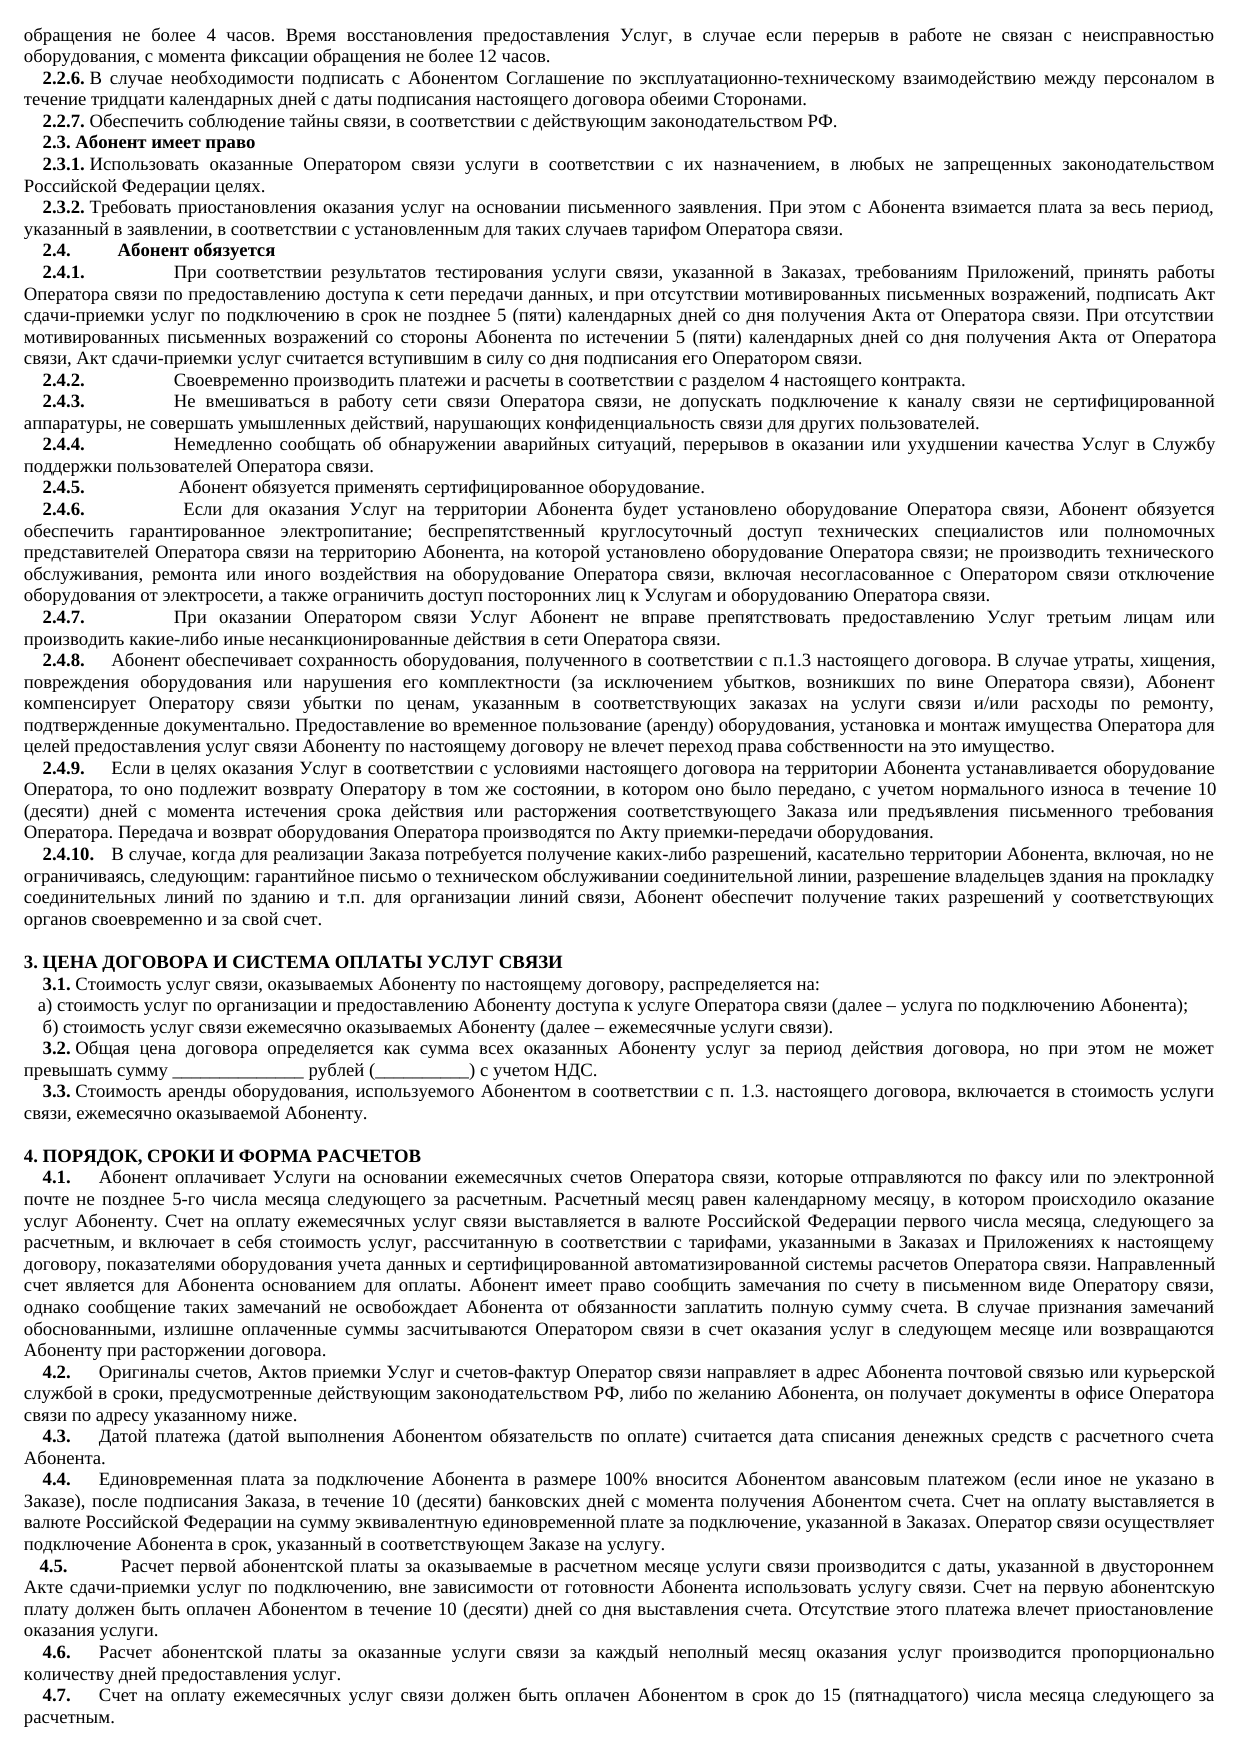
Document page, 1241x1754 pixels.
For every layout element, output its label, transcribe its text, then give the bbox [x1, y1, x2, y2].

list Требовать приостановления оказания услуг на основании письменного заявления. При этом с Абонента взимается плата за весь период, указанный в заявлении, в соответствии с установленным для таких случаев тарифом Оператора связи. [24, 196, 1217, 239]
list Абонент обязуется применять сертифицированное оборудование. [24, 476, 1217, 498]
list В случае, когда для реализации Заказа потребуется получение каких-либо разрешений, касательно территории Абонента, включая, но не ограничиваясь, следующим: гарантийное письмо о техническом обслуживании соединительной линии, разрешение владельцев здания на прокладку соединительных линий по зданию и т.п. для организации линий связи, Абонент обеспечит получение таких разрешений у соответствующих органов своевременно и за свой счет. [24, 843, 1217, 929]
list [24, 24, 1217, 67]
list Единовременная плата за подключение Абонента в размере 100% вносится Абонентом авансовым платежом (если иное не указано в Заказе), после подписания Заказа, в течение 10 (десяти) банковских дней с момента получения Абонентом счета. Счет на оплату выставляется в валюте Российской Федерации на сумму эквивалентную единовременной плате за подключение, указанной в Заказах. Оператор связи осуществляет подключение Абонента в срок, указанный в соответствующем Заказе на услугу. [24, 1468, 1217, 1554]
list Общая цена договора определяется как сумма всех оказанных Абоненту услуг за период действия договора, но при этом не может превышать сумму ______________ рублей (__________) с учетом НДС. [24, 1037, 1217, 1080]
list Немедленно сообщать об обнаружении аварийных ситуаций, перерывов в оказании или ухудшении качества Услуг в Службу поддержки пользователей Оператора связи. [24, 433, 1217, 476]
text б) стоимость услуг связи ежемесячно оказываемых Абоненту (далее – ежемесячные услуги связи). [24, 1016, 1217, 1037]
list Обеспечить соблюдение тайны связи, в соответствии с действующим законодательством РФ. [24, 110, 1217, 131]
list В случае необходимости подписать с Абонентом Соглашение по эксплуатационно-техническому взаимодействию между персоналом в течение тридцати календарных дней с даты подписания настоящего договора обеими Сторонами. [24, 67, 1217, 110]
list При оказании Оператором связи Услуг Абонент не вправе препятствовать предоставлению Услуг третьим лицам или производить какие-либо иные несанкционированные действия в сети Оператора связи. [24, 606, 1217, 649]
list Если для оказания Услуг на территории Абонента будет установлено оборудование Оператора связи, Абонент обязуется обеспечить гарантированное электропитание; беспрепятственный круглосуточный доступ технических специалистов или полномочных представителей Оператора связи на территорию Абонента, на которой установлено оборудование Оператора связи; не производить технического обслуживания, ремонта или иного воздействия на оборудование Оператора связи, включая несогласованное с Оператором связи отключение оборудования от электросети, а также ограничить доступ посторонних лиц к Услугам и оборудованию Оператора связи. [24, 498, 1217, 606]
list Стоимость аренды оборудования, используемого Абонентом в соответствии с п. 1.3. настоящего договора, включается в стоимость услуги связи, ежемесячно оказываемой Абоненту. [24, 1080, 1217, 1123]
list Расчет абонентской платы за оказанные услуги связи за каждый неполный месяц оказания услуг производится пропорционально количеству дней предоставления услуг. [24, 1641, 1217, 1684]
subtitle Абонент обязуется [24, 239, 1217, 261]
list Своевременно производить платежи и расчеты в соответствии с разделом 4 настоящего контракта. [24, 369, 1217, 390]
subtitle Абонент имеет право [24, 131, 1217, 153]
list При соответствии результатов тестирования услуги связи, указанной в Заказах, требованиям Приложений, принять работы Оператора связи по предоставлению доступа к сети передачи данных, и при отсутствии мотивированных письменных возражений, подписать Акт сдачи-приемки услуг по подключению в срок не позднее 5 (пяти) календарных дней со дня получения Акта от Оператора связи. При отсутствии мотивированных письменных возражений со стороны Абонента по истечении 5 (пяти) календарных дней со дня получения Акта от Оператора связи, Акт сдачи-приемки услуг считается вступившим в силу со дня подписания его Оператором связи. [24, 261, 1217, 369]
subtitle ПОРЯДОК, СРОКИ И ФОРМА РАСЧЕТОВ [24, 1145, 1217, 1166]
list Абонент обеспечивает сохранность оборудования, полученного в соответствии с п.1.3 настоящего договора. В случае утраты, хищения, повреждения оборудования или нарушения его комплектности (за исключением убытков, возникших по вине Оператора связи), Абонент компенсирует Оператору связи убытки по ценам, указанным в соответствующих заказах на услуги связи и/или расходы по ремонту, подтвержденные документально. Предоставление во временное пользование (аренду) оборудования, установка и монтаж имущества Оператора для целей предоставления услуг связи Абоненту по настоящему договору не влечет переход права собственности на это имущество. [24, 649, 1217, 757]
subtitle ЦЕНА ДОГОВОРА И СИСТЕМА ОПЛАТЫ УСЛУГ СВЯЗИ [24, 951, 1217, 972]
text а) стоимость услуг по организации и предоставлению Абоненту доступа к услуге Оператора связи (далее – услуга по подключению Абонента); [24, 994, 1217, 1016]
list Оригиналы счетов, Актов приемки Услуг и счетов-фактур Оператор связи направляет в адрес Абонента почтовой связью или курьерской службой в сроки, предусмотренные действующим законодательством РФ, либо по желанию Абонента, он получает документы в офисе Оператора связи по адресу указанному ниже. [24, 1361, 1217, 1425]
list Если в целях оказания Услуг в соответствии с условиями настоящего договора на территории Абонента устанавливается оборудование Оператора, то оно подлежит возврату Оператору в том же состоянии, в котором оно было передано, с учетом нормального износа в течение 10 (десяти) дней с момента истечения срока действия или расторжения соответствующего Заказа или предъявления письменного требования Оператора. Передача и возврат оборудования Оператора производятся по Акту приемки-передачи оборудования. [24, 757, 1217, 843]
list Не вмешиваться в работу сети связи Оператора связи, не допускать подключение к каналу связи не сертифицированной аппаратуры, не совершать умышленных действий, нарушающих конфиденциальность связи для других пользователей. [24, 390, 1217, 433]
list Стоимость услуг связи, оказываемых Абоненту по настоящему договору, распределяется на: [24, 972, 1217, 994]
list Абонент оплачивает Услуги на основании ежемесячных счетов Оператора связи, которые отправляются по факсу или по электронной почте не позднее 5-го числа месяца следующего за расчетным. Расчетный месяц равен календарному месяцу, в котором происходило оказание услуг Абоненту. Счет на оплату ежемесячных услуг связи выставляется в валюте Российской Федерации первого числа месяца, следующего за расчетным, и включает в себя стоимость услуг, рассчитанную в соответствии с тарифами, указанными в Заказах и Приложениях к настоящему договору, показателями оборудования учета данных и сертифицированной автоматизированной системы расчетов Оператора связи. Направленный счет является для Абонента основанием для оплаты. Абонент имеет право сообщить замечания по счету в письменном виде Оператору связи, однако сообщение таких замечаний не освобождает Абонента от обязанности заплатить полную сумму счета. В случае признания замечаний обоснованными, излишне оплаченные суммы засчитываются Оператором связи в счет оказания услуг в следующем месяце или возвращаются Абоненту при расторжении договора. [24, 1166, 1217, 1361]
list Использовать оказанные Оператором связи услуги в соответствии с их назначением, в любых не запрещенных законодательством Российской Федерации целях. [24, 153, 1217, 196]
list Датой платежа (датой выполнения Абонентом обязательств по оплате) считается дата списания денежных средств с расчетного счета Абонента. [24, 1425, 1217, 1468]
list Счет на оплату ежемесячных услуг связи должен быть оплачен Абонентом в срок до 15 (пятнадцатого) числа месяца следующего за расчетным. [24, 1684, 1217, 1727]
list Расчет первой абонентской платы за оказываемые в расчетном месяце услуги связи производится с даты, указанной в двустороннем Акте сдачи-приемки услуг по подключению, вне зависимости от готовности Абонента использовать услугу связи. Счет на первую абонентскую плату должен быть оплачен Абонентом в течение 10 (десяти) дней со дня выставления счета. Отсутствие этого платежа влечет приостановление оказания услуги. [24, 1554, 1217, 1641]
